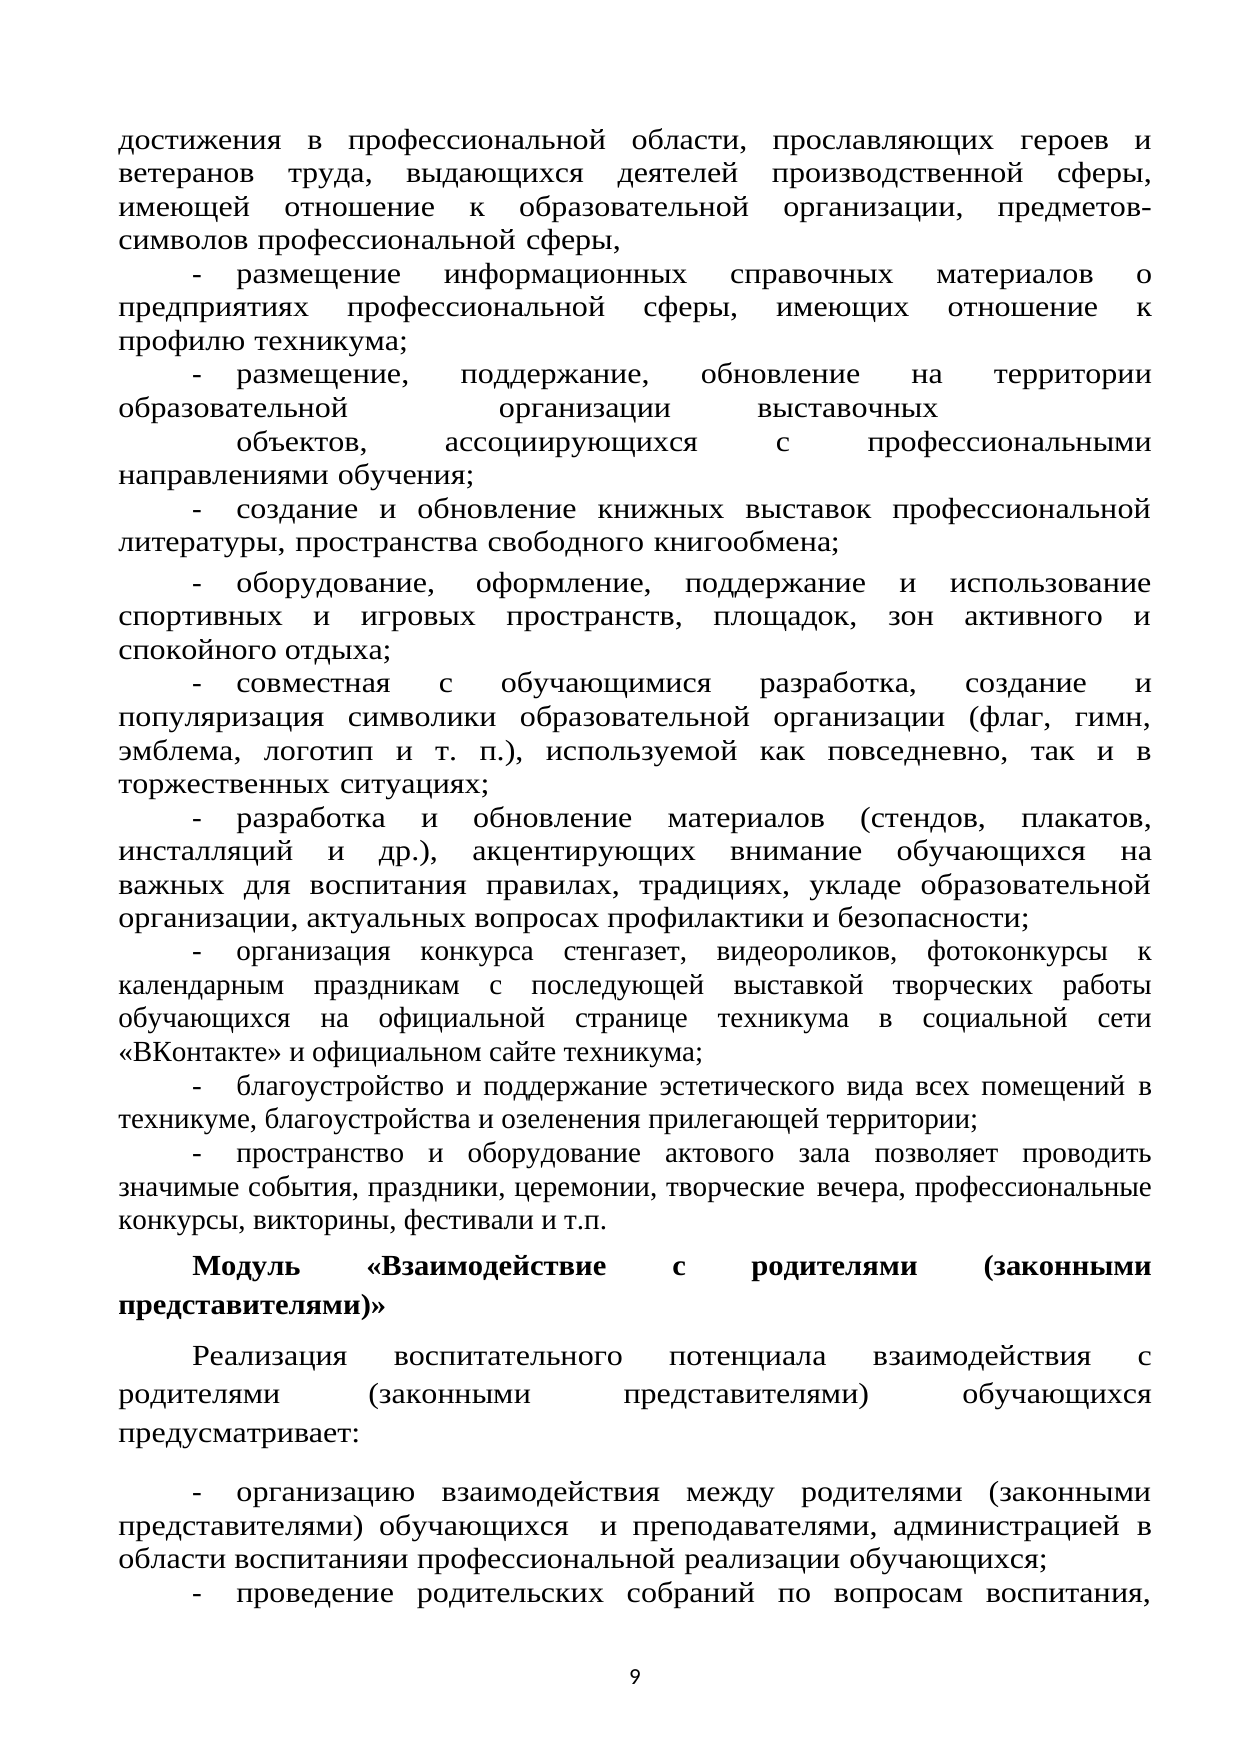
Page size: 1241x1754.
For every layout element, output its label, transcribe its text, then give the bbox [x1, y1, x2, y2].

list создание и обновление книжных выставок профессиональной литературы, пространства свободного книгообмена; [118, 491, 1152, 558]
list организация конкурса стенгазет, видеороликов, фотоконкурсы к календарным праздникам с последующей выставкой творческих работы обучающихся на официальной странице техникума в социальной сети «ВКонтакте» и официальном сайте техникума; [118, 934, 1152, 1068]
list благоустройство и поддержание эстетического вида всех помещений в техникуме, благоустройства и озеленения прилегающей территории; [118, 1068, 1152, 1135]
list разработка и обновление материалов (стендов, плакатов, инсталляций и др.), акцентирующих внимание обучающихся на важных для воспитания правилах, традициях, укладе образовательной организации, актуальных вопросах профилактики и безопасности; [118, 800, 1152, 934]
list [118, 1575, 1152, 1608]
list организацию взаимодействия между родителями (законными представителями) обучающихся и преподавателями, администрацией в области воспитанияи профессиональной реализации обучающихся; [118, 1474, 1152, 1575]
text Реализация воспитательного потенциала взаимодействия с родителями (законными представителями) обучающихся предусматривает: [118, 1338, 1152, 1448]
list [118, 122, 1152, 256]
list пространство и оборудование актового зала позволяет проводить значимые события, праздники, церемонии, творческие вечера, профессиональные конкурсы, викторины, фестивали и т.п. [118, 1135, 1152, 1236]
list совместная с обучающимися разработка, создание и популяризация символики образовательной организации (флаг, гимн, эмблема, логотип и т. п.), используемой как повседневно, так и в торжественных ситуациях; [118, 666, 1152, 800]
subtitle Модуль «Взаимодействие с родителями (законными представителями)» [118, 1248, 1152, 1320]
list размещение, поддержание, обновление на территории образовательной организации выставочных объектов, ассоциирующихся с профессиональными направлениями обучения; [118, 357, 1152, 491]
list оборудование, оформление, поддержание и использование спортивных и игровых пространств, площадок, зон активного и спокойного отдыха; [118, 565, 1152, 666]
list размещение информационных справочных материалов о предприятиях профессиональной сферы, имеющих отношение к профилю техникума; [118, 256, 1152, 357]
